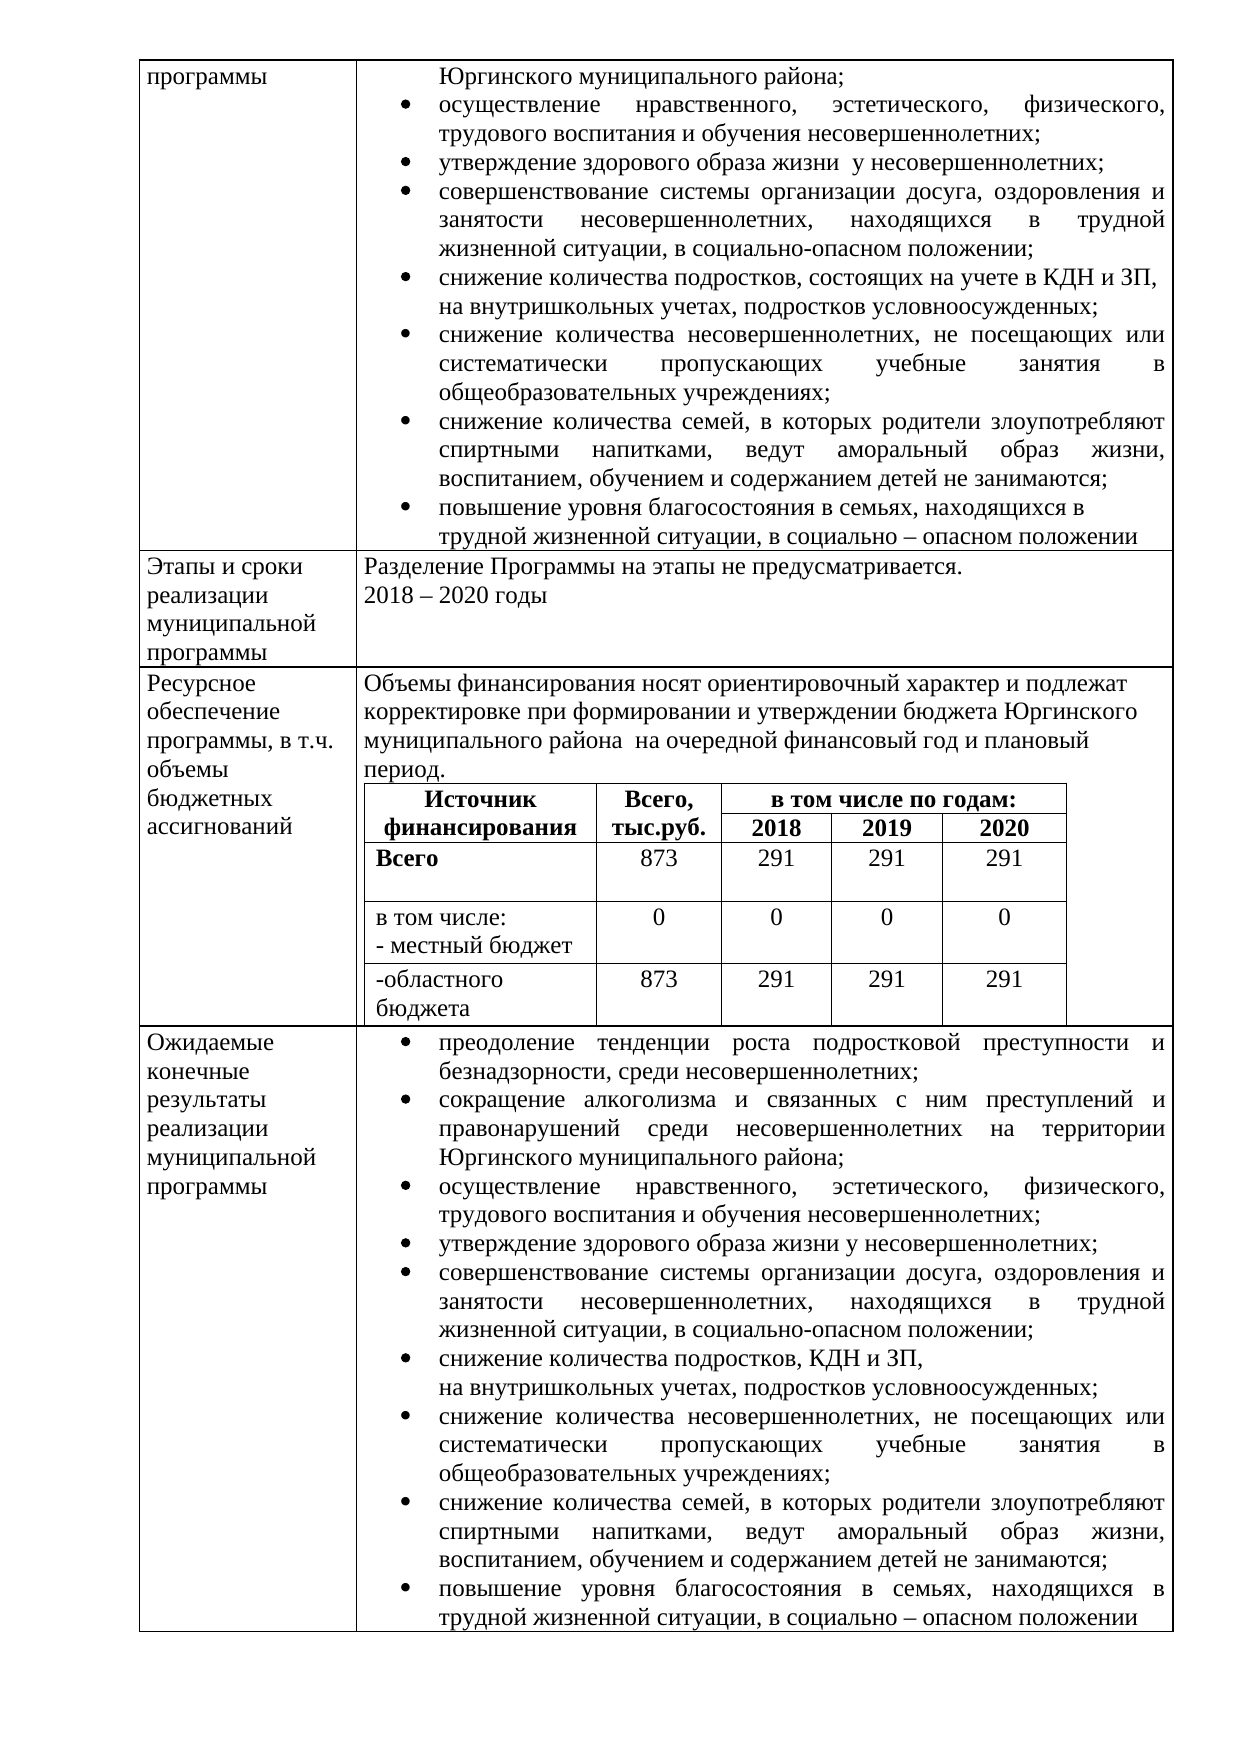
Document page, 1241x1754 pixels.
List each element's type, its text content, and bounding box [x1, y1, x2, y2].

table_cell Этапы и сроки реализации муниципальной программы [140, 551, 356, 666]
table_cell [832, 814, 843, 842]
table_cell Объемы финансирования носят ориентировочный характер и подлежат корректировке при формировании и утверждении бюджета Юргинского муниципального района на очередной финансовый год и плановый период. [1067, 668, 1172, 1025]
table_cell Ожидаемые конечные результаты реализации муниципальной программы [140, 1027, 356, 1631]
table_cell Объемы финансирования носят ориентировочный характер и подлежат корректировке при формировании и утверждении бюджета Юргинского муниципального района на очередной финансовый год и плановый период. [365, 964, 596, 1025]
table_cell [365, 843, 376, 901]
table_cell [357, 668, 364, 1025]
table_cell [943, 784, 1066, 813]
table_cell Объемы финансирования носят ориентировочный характер и подлежат корректировке при формировании и утверждении бюджета Юргинского муниципального района на очередной финансовый год и плановый период. [365, 902, 596, 963]
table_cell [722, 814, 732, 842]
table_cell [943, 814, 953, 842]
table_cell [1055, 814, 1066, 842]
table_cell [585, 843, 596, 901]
table_cell Объемы финансирования носят ориентировочный характер и подлежат корректировке при формировании и утверждении бюджета Юргинского муниципального района на очередной финансовый год и плановый период. [365, 784, 596, 842]
table_cell преодоление тенденции роста подростковой преступности и безнадзорности, среди несовершеннолетних; сокращение алкоголизма и связанных с ним преступлений и правонарушений среди несовершеннолетних на территории Юргинского муниципального района; осуществление нравственного, эстетического, физического, трудового воспитания и обучения несовершеннолетних; утверждение здорового образа жизни у несовершеннолетних; совершенствование системы организации досуга, оздоровления и занятости несовершеннолетних, находящихся в трудной жизненной ситуации, в социально-опасном положении; снижение количества подростков, КДН и ЗП, на внутришкольных учетах, подростков условноосужденных; снижение количества несовершеннолетних, не посещающих или систематически пропускающих учебные занятия в общеобразовательных учреждениях; снижение количества семей, в которых родители злоупотребляют спиртными напитками, ведут аморальный образ жизни, воспитанием, обучением и содержанием детей не занимаются; повышение уровня благосостояния в семьях, находящихся в трудной жизненной ситуации, в социально – опасном положении [357, 1027, 1172, 1631]
table_cell Разделение Программы на этапы не предусматривается. 2018 – 2020 годы [357, 551, 1172, 666]
table_cell Ресурсное обеспечение программы, в т.ч. объемы бюджетных ассигнований [140, 668, 356, 1025]
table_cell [140, 61, 356, 549]
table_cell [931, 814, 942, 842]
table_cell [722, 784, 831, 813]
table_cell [357, 61, 1172, 549]
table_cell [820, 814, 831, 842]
